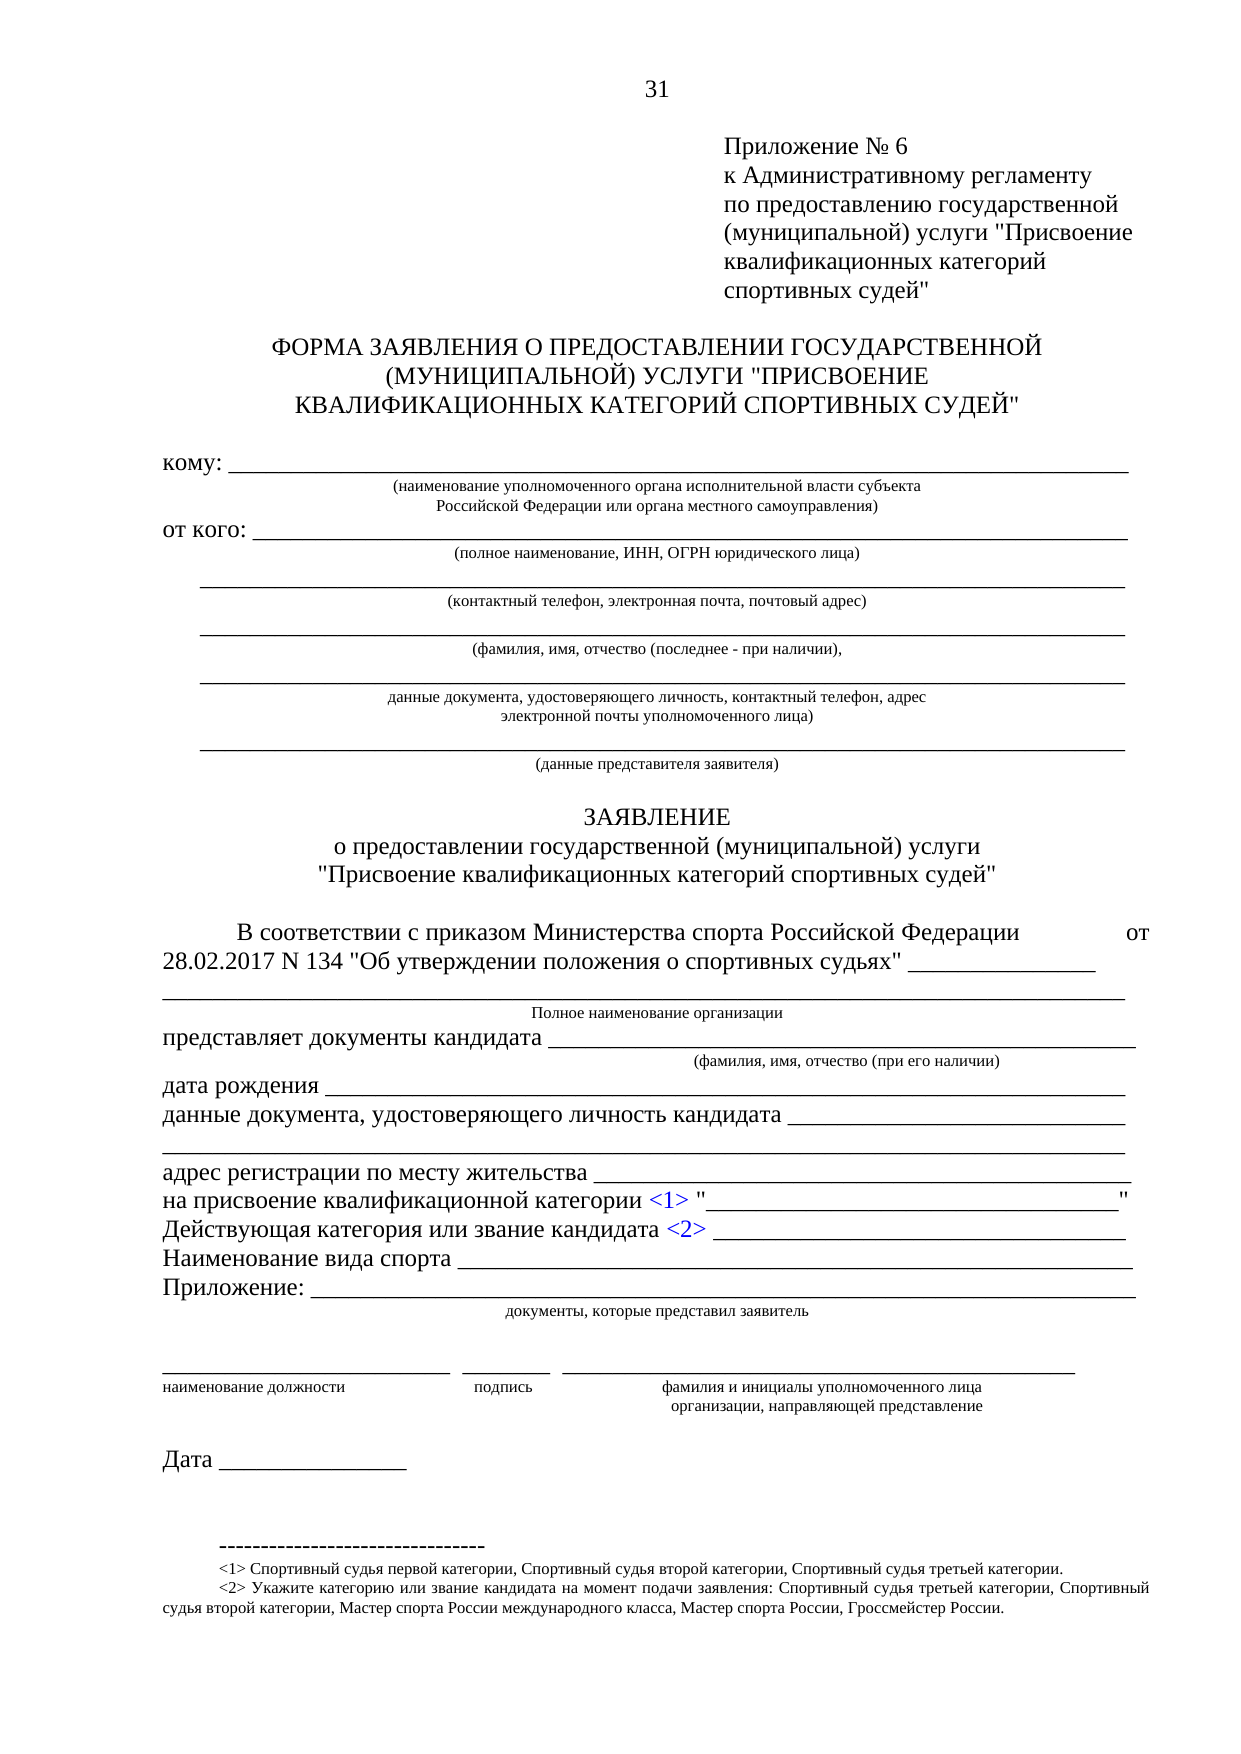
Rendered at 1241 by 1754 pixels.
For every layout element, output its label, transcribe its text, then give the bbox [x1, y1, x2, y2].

text В соответствии с приказом Министерства спорта Российской Федерации от 28.02.2017 N 134 "Об утверждении положения о спортивных судьях" _______________ [162, 917, 1152, 974]
text (МУНИЦИПАЛЬНОЙ) УСЛУГИ "ПРИСВОЕНИЕ [162, 361, 1152, 390]
text _____________________________________________________________________________ [162, 1128, 1152, 1157]
text <1> Спортивный судья первой категории, Спортивный судья второй категории, Спортивный судья третьей категории. [162, 1559, 1152, 1578]
text Действующая категория или звание кандидата <2> _________________________________ [162, 1214, 1152, 1243]
text данные документа, удостоверяющего личность кандидата ___________________________ [162, 1099, 1152, 1128]
text электронной почты уполномоченного лица) [162, 706, 1152, 725]
text ФОРМА ЗАЯВЛЕНИЯ О ПРЕДОСТАВЛЕНИИ ГОСУДАРСТВЕННОЙ [162, 332, 1152, 361]
text на присвоение квалификационной категории <1> "_________________________________" [162, 1185, 1152, 1214]
text (данные представителя заявителя) [162, 754, 1152, 773]
text кому: ________________________________________________________________________ [162, 447, 1152, 476]
text Наименование вида спорта ______________________________________________________ [162, 1243, 1152, 1272]
text "Присвоение квалификационных категорий спортивных судей" [162, 859, 1152, 888]
text Дата _______________ [162, 1444, 1152, 1473]
text (фамилия, имя, отчество (последнее - при наличии), [162, 639, 1152, 658]
text квалификационных категорий [724, 246, 1152, 275]
text представляет документы кандидата _______________________________________________ [162, 1022, 1152, 1051]
text __________________________________________________________________________ [162, 562, 1152, 591]
text дата рождения ________________________________________________________________ [162, 1070, 1152, 1099]
text спортивных судей" [724, 275, 1152, 304]
text Приложение № 6 [724, 131, 1152, 160]
text к Административному регламенту [724, 160, 1152, 189]
text _______________________ _______ _________________________________________ [162, 1348, 1152, 1377]
text адрес регистрации по месту жительства ___________________________________________ [162, 1157, 1152, 1185]
text Приложение: __________________________________________________________________ [162, 1272, 1152, 1300]
text ЗАЯВЛЕНИЕ [162, 802, 1152, 831]
text (полное наименование, ИНН, ОГРН юридического лица) [162, 543, 1152, 562]
text данные документа, удостоверяющего личность, контактный телефон, адрес [162, 687, 1152, 706]
text КВАЛИФИКАЦИОННЫХ КАТЕГОРИЙ СПОРТИВНЫХ СУДЕЙ" [162, 390, 1152, 419]
text -------------------------------- [162, 1530, 1152, 1559]
text документы, которые представил заявитель [162, 1300, 1152, 1319]
text (фамилия, имя, отчество (при его наличии) [162, 1051, 1152, 1070]
text <2> Укажите категорию или звание кандидата на момент подачи заявления: Спортивный судья третьей категории, Спортивный судья второй категории, Мастер спорта России международного класса, Мастер спорта России, Гроссмейстер России. [162, 1578, 1152, 1617]
text __________________________________________________________________________ [162, 610, 1152, 639]
text (контактный телефон, электронная почта, почтовый адрес) [162, 591, 1152, 610]
text _____________________________________________________________________________ [162, 974, 1152, 1003]
text по предоставлению государственной [724, 189, 1152, 217]
text о предоставлении государственной (муниципальной) услуги [162, 831, 1152, 859]
text Полное наименование организации [162, 1003, 1152, 1022]
text __________________________________________________________________________ [162, 725, 1152, 754]
text организации, направляющей представление [162, 1396, 1152, 1415]
text (наименование уполномоченного органа исполнительной власти субъекта [162, 476, 1152, 495]
text Российской Федерации или органа местного самоуправления) [162, 495, 1152, 514]
text __________________________________________________________________________ [162, 658, 1152, 687]
text (муниципальной) услуги "Присвоение [724, 217, 1152, 246]
text наименование должности подпись фамилия и инициалы уполномоченного лица [162, 1377, 1152, 1396]
text от кого: ______________________________________________________________________ [162, 514, 1152, 543]
